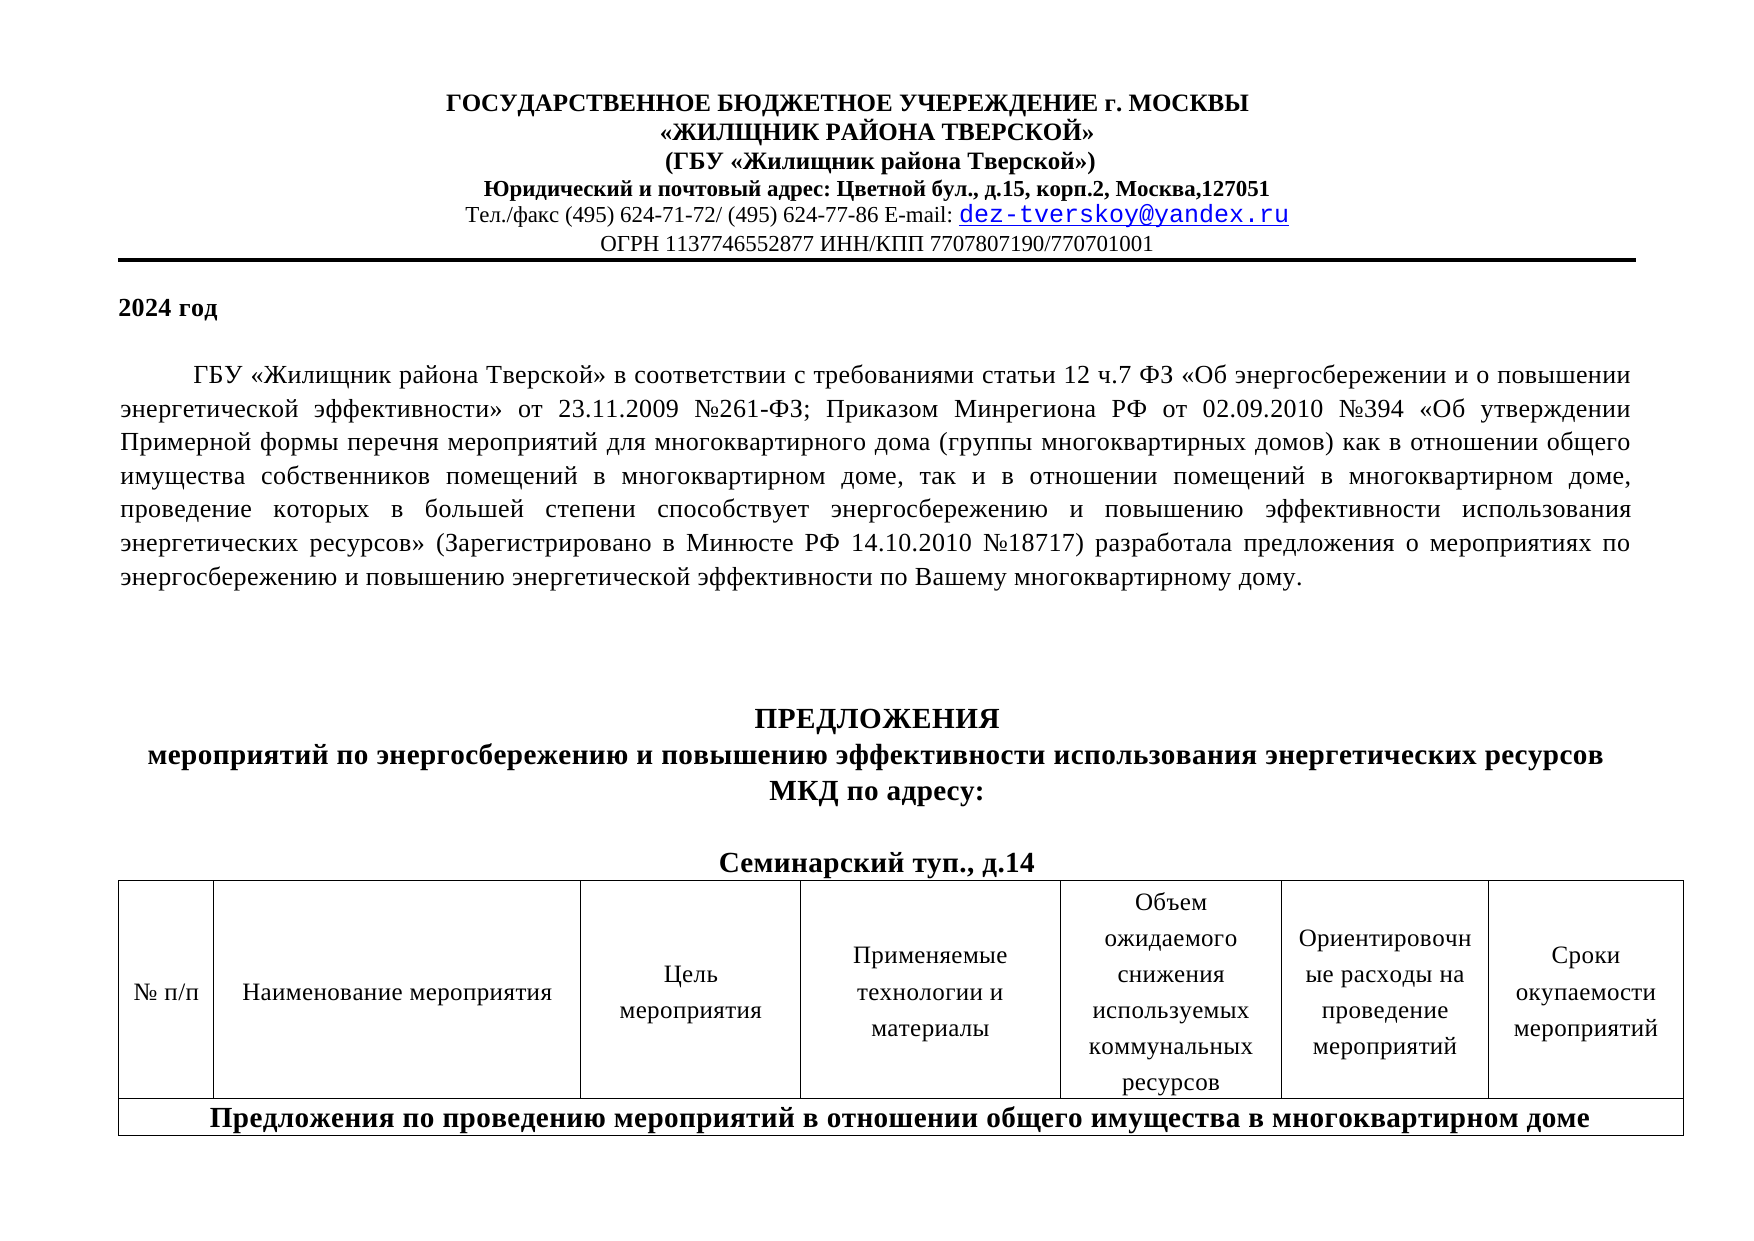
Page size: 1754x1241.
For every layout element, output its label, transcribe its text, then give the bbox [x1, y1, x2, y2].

text Тел./факс (495) 624-71-72/ (495) 624-77-86 E-mail: dez-tverskoy@yandex.ru [118, 201, 1636, 230]
table_header Ориентировочные расходы на проведение мероприятий [1282, 881, 1488, 1097]
text (ГБУ «Жилищник района Тверской») [118, 146, 1636, 175]
text Юридический и почтовый адрес: Цветной бул., д.15, корп.2, Москва,127051 [118, 175, 1636, 201]
text Семинарский туп., д.14 [118, 844, 1636, 880]
text ГОСУДАРСТВЕННОЕ БЮДЖЕТНОЕ УЧЕРЕЖДЕНИЕ г. МОСКВЫ [59, 88, 1636, 117]
text ОГРН 1137746552877 ИНН/КПП 7707807190/770701001 [118, 230, 1636, 258]
table_header Применяемые технологии и материалы [801, 881, 1060, 1097]
text ГБУ «Жилищник района Тверской» в соответствии с требованиями статьи 12 ч.7 ФЗ «Об энергосбережении и о повышении энергетической эффективности» от 23.11.2009 №261-ФЗ; Приказом Минрегиона РФ от 02.09.2010 №394 «Об утверждении Примерной формы перечня мероприятий для многоквартирного дома (группы многоквартирных домов) как в отношении общего имущества собственников помещений в многоквартирном доме, так и в отношении помещений в многоквартирном доме, проведение которых в большей степени способствует энергосбережению и повышению эффективности использования энергетических ресурсов» (Зарегистрировано в Минюсте РФ 14.10.2010 №18717) разработала предложения о мероприятиях по энергосбережению и повышению энергетической эффективности по Вашему многоквартирному дому. [120, 357, 1634, 592]
table_header Наименование мероприятия [214, 881, 580, 1097]
text 2024 год [118, 290, 1634, 323]
table_header Сроки окупаемости мероприятий [1489, 881, 1683, 1097]
table_header Объем ожидаемого снижения используемых коммунальных ресурсов [1061, 881, 1281, 1097]
text ПРЕДЛОЖЕНИЯ [118, 700, 1636, 736]
table_header Цель мероприятия [581, 881, 800, 1097]
text «ЖИЛЩНИК РАЙОНА ТВЕРСКОЙ» [118, 117, 1636, 146]
table_header № п/п [119, 881, 213, 1097]
text мероприятий по энергосбережению и повышению эффективности использования энергетических ресурсов МКД по адресу: [118, 736, 1636, 808]
table_cell Предложения по проведению мероприятий в отношении общего имущества в многоквартирном доме [119, 1099, 1683, 1134]
